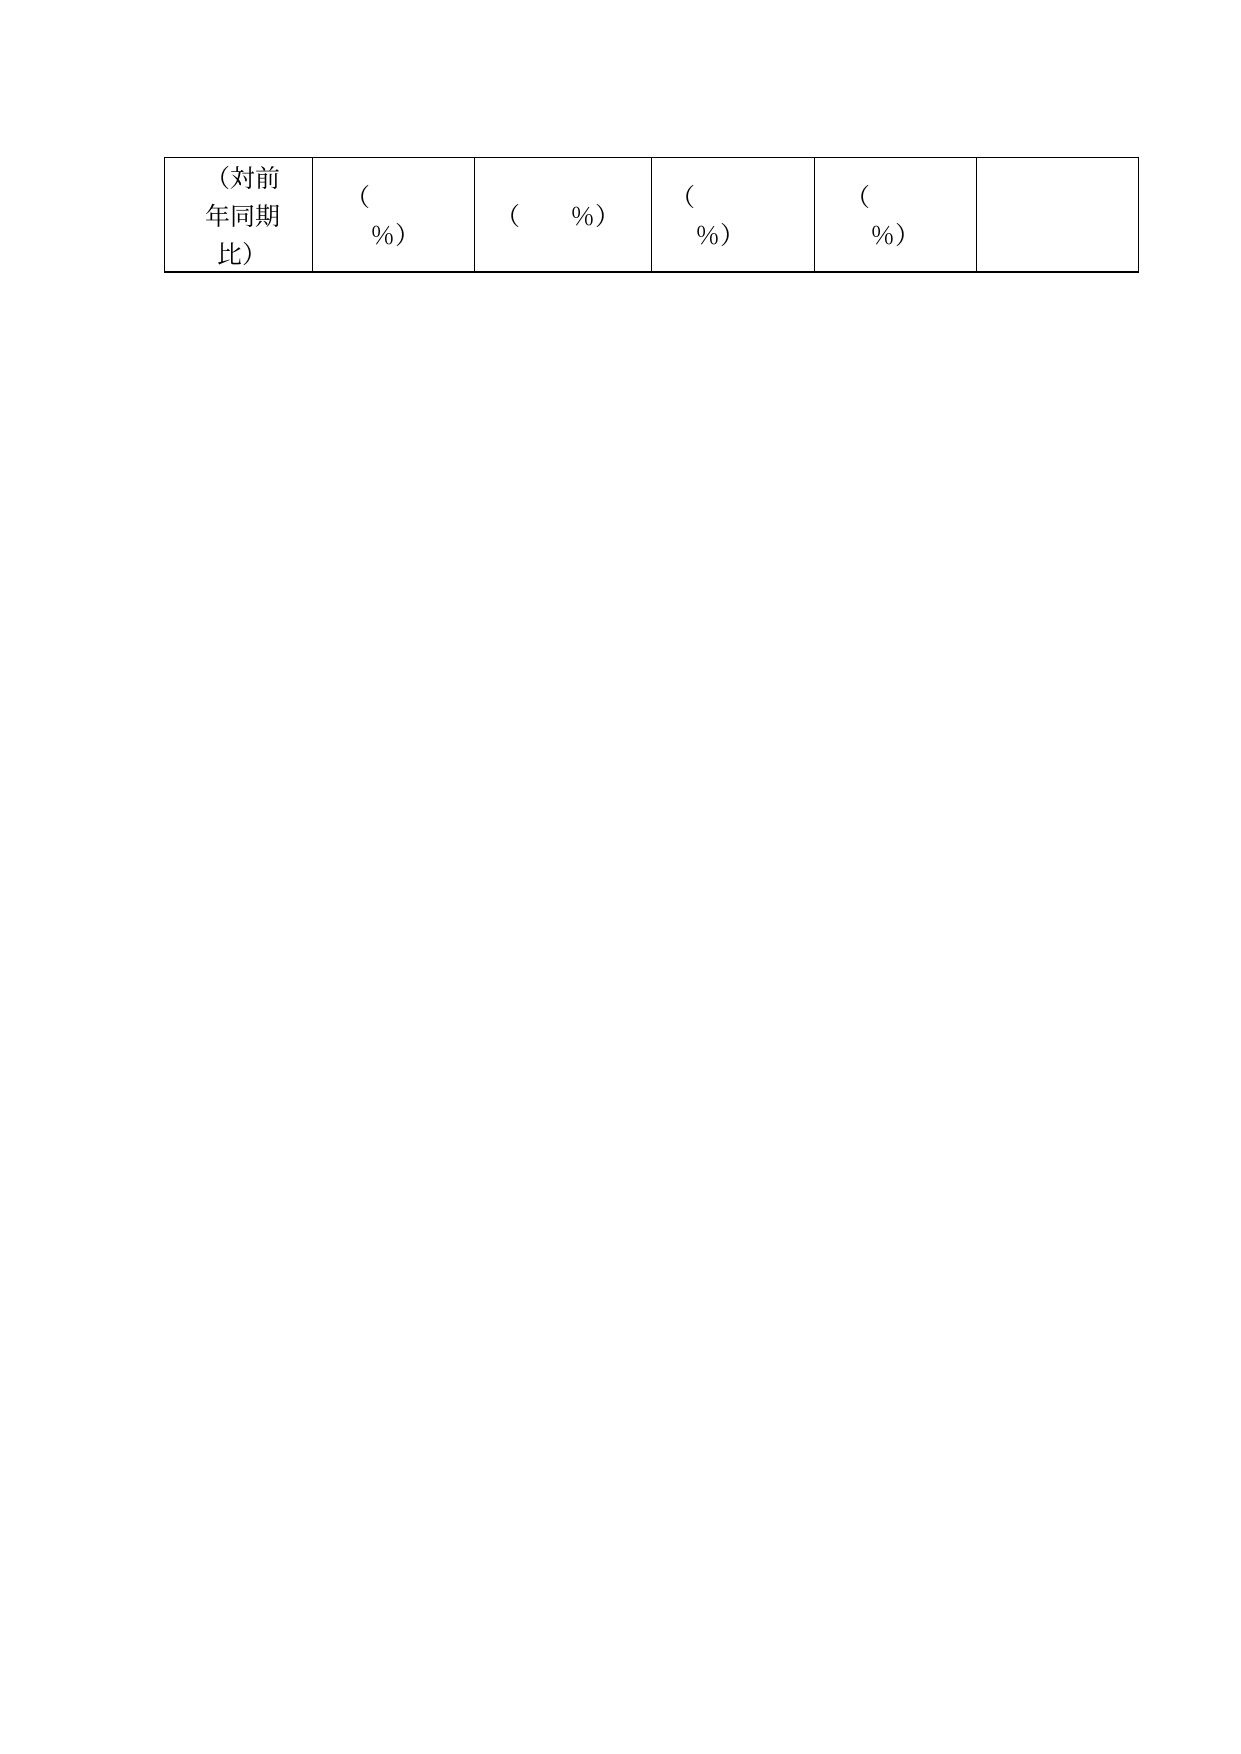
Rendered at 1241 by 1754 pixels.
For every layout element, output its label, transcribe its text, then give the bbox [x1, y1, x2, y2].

table_cell （ ％） [815, 158, 976, 271]
table_cell （ ％） [313, 158, 474, 271]
table_cell [977, 158, 1138, 271]
table_cell （ ％） [475, 158, 651, 271]
table_cell （ ％） [652, 158, 814, 271]
table_cell （対前年同期比） [165, 158, 312, 271]
